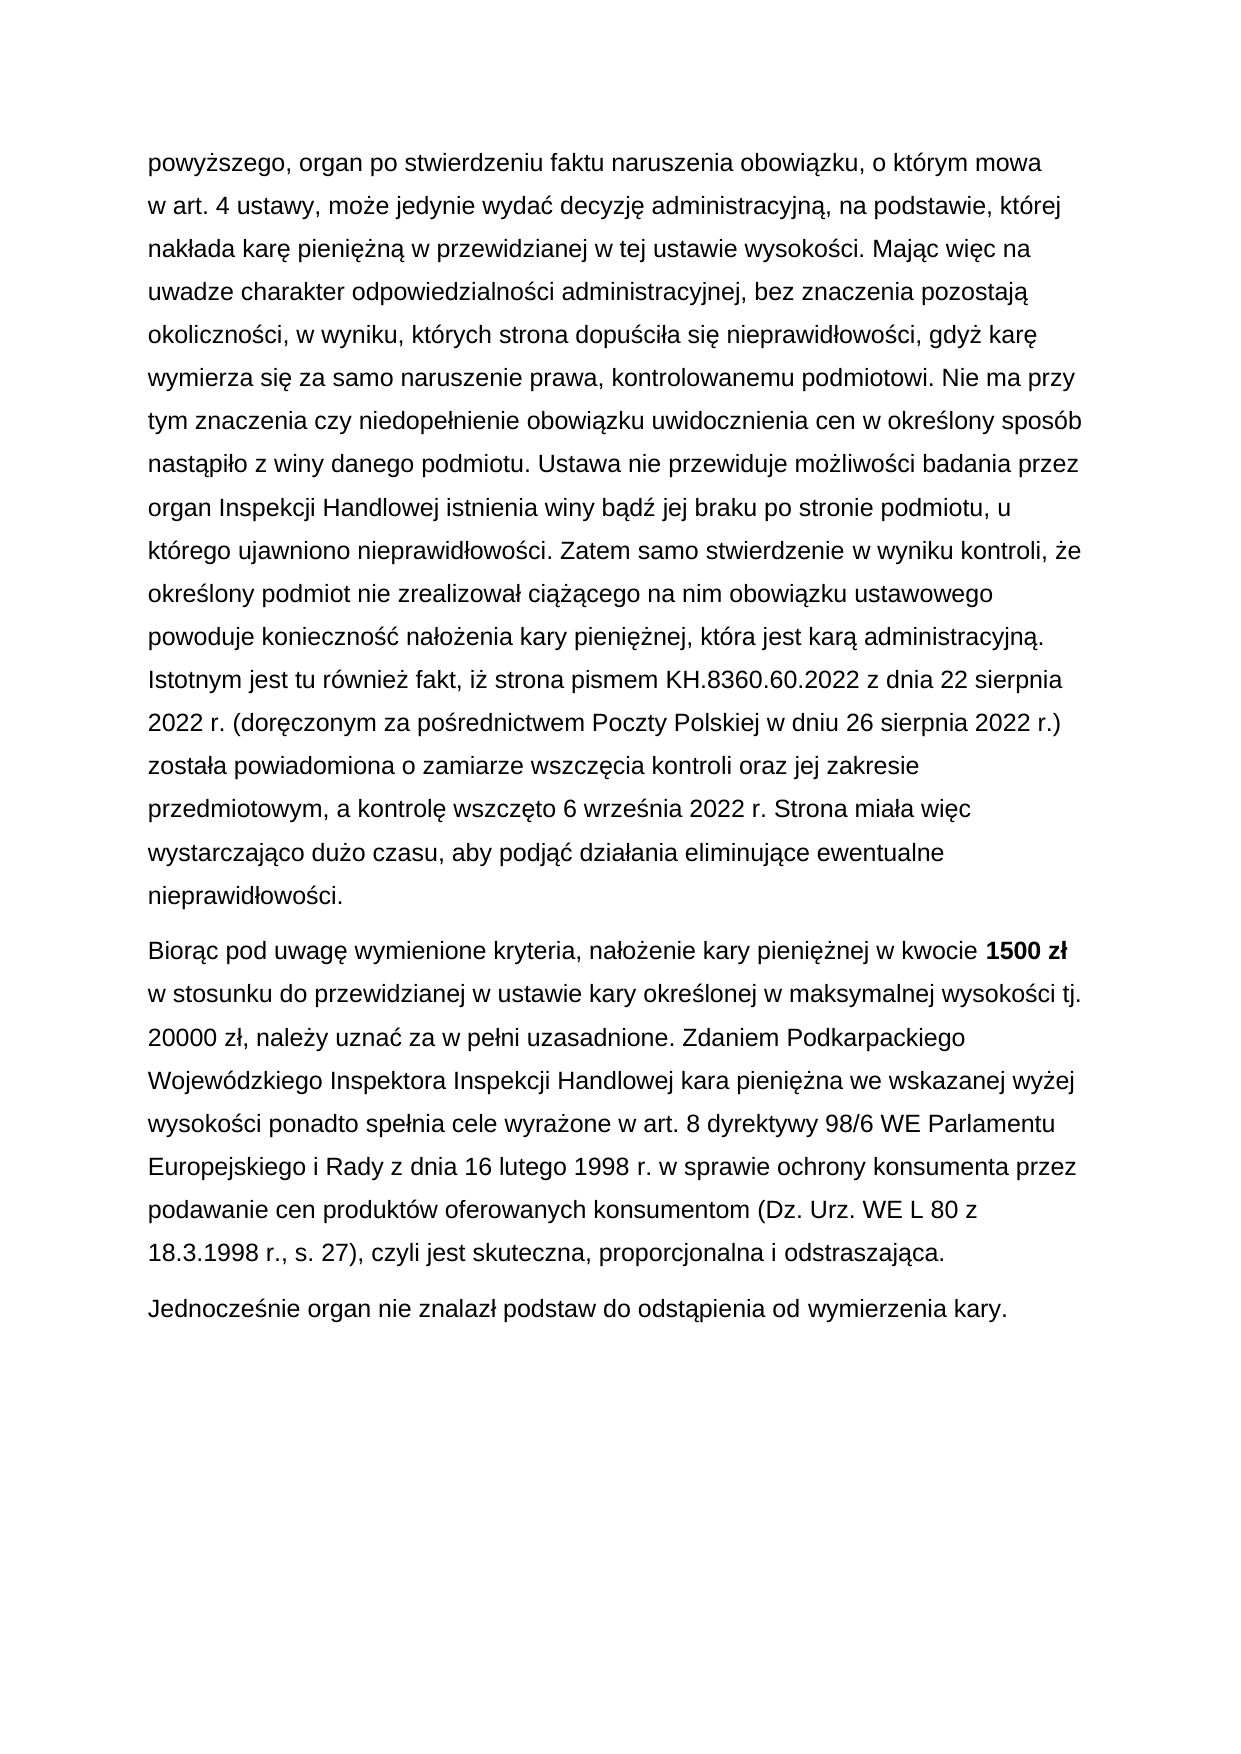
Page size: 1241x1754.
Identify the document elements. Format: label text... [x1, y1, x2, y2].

text Jednocześnie organ nie znalazł podstaw do odstąpienia od wymierzenia kary. [148, 1294, 1093, 1323]
text Biorąc pod uwagę wymienione kryteria, nałożenie kary pieniężnej w kwocie 1500 zł w stosunku do przewidzianej w ustawie kary określonej w maksymalnej wysokości tj. 20000 zł, należy uznać za w pełni uzasadnione. Zdaniem Podkarpackiego Wojewódzkiego Inspektora Inspekcji Handlowej kara pieniężna we wskazanej wyżej wysokości ponadto spełnia cele wyrażone w art. 8 dyrektywy 98/6 WE Parlamentu Europejskiego i Rady z dnia 16 lutego 1998 r. w sprawie ochrony konsumenta przez podawanie cen produktów oferowanych konsumentom (Dz. Urz. WE L 80 z 18.3.1998 r., s. 27), czyli jest skuteczna, proporcjonalna i odstraszająca. [148, 936, 1093, 1267]
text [148, 148, 1093, 909]
